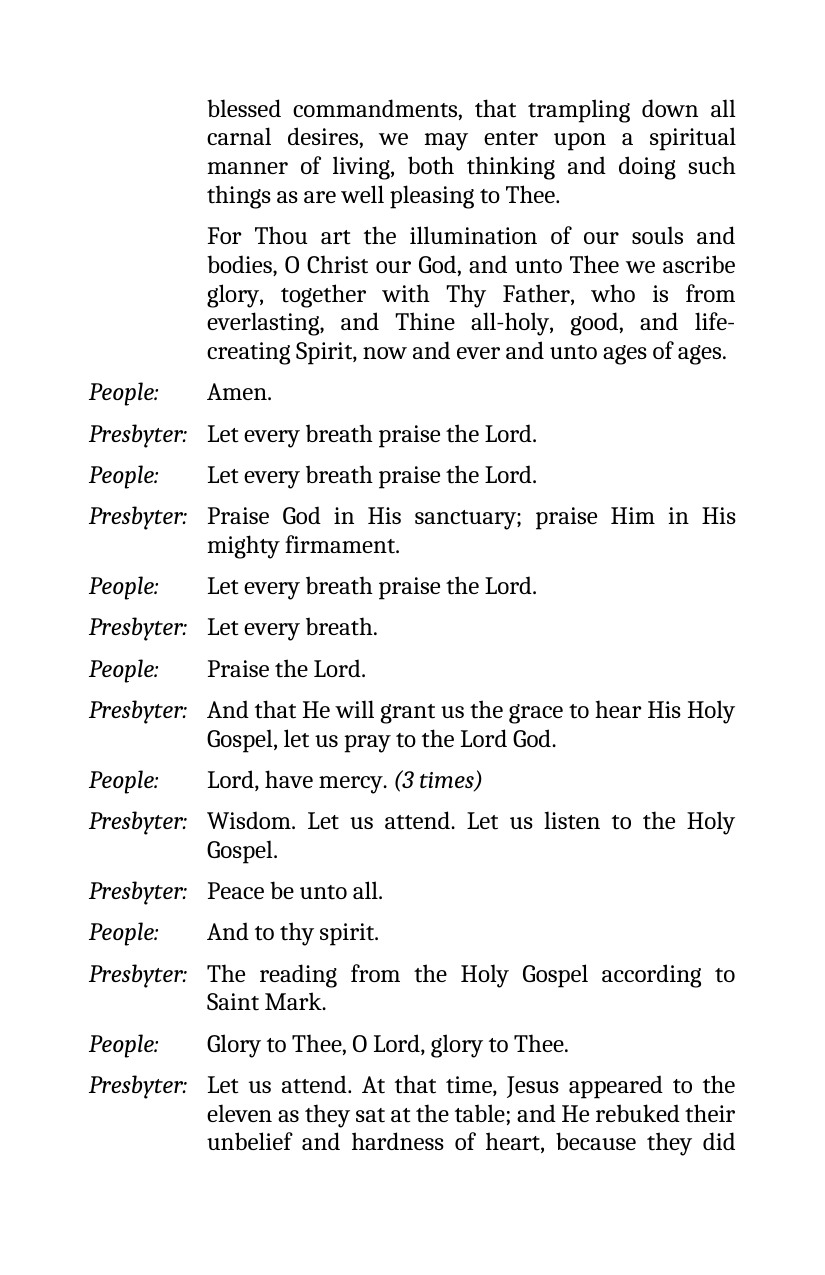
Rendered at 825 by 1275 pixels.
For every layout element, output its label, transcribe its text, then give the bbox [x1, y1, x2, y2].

text People: Lord, have mercy. (3 times) [89, 766, 736, 794]
text People: Let every breath praise the Lord. [89, 461, 736, 489]
text For Thou art the illumination of our souls and bodies, O Christ our God, and unto Thee we ascribe glory, together with Thy Father, who is from everlasting, and Thine all-holy, good, and life-creating Spirit, now and ever and unto ages of ages. [89, 222, 736, 366]
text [89, 1071, 736, 1157]
text Presbyter: The reading from the Holy Gospel according to Saint Mark. [89, 959, 736, 1017]
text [89, 94, 736, 209]
text People: Praise the Lord. [89, 654, 736, 683]
text Presbyter: Wisdom. Let us attend. Let us listen to the Holy Gospel. [89, 807, 736, 864]
text People: And to thy spirit. [89, 918, 736, 947]
text Presbyter: And that He will grant us the grace to hear His Holy Gospel, let us pray to the Lord God. [89, 696, 736, 753]
text Presbyter: Let every breath praise the Lord. [89, 419, 736, 448]
text People: Glory to Thee, O Lord, glory to Thee. [89, 1029, 736, 1058]
text People: Let every breath praise the Lord. [89, 572, 736, 601]
text People: Amen. [89, 378, 736, 407]
text Presbyter: Praise God in His sanctuary; praise Him in His mighty firmament. [89, 502, 736, 559]
text Presbyter: Let every breath. [89, 613, 736, 642]
text Presbyter: Peace be unto all. [89, 877, 736, 906]
